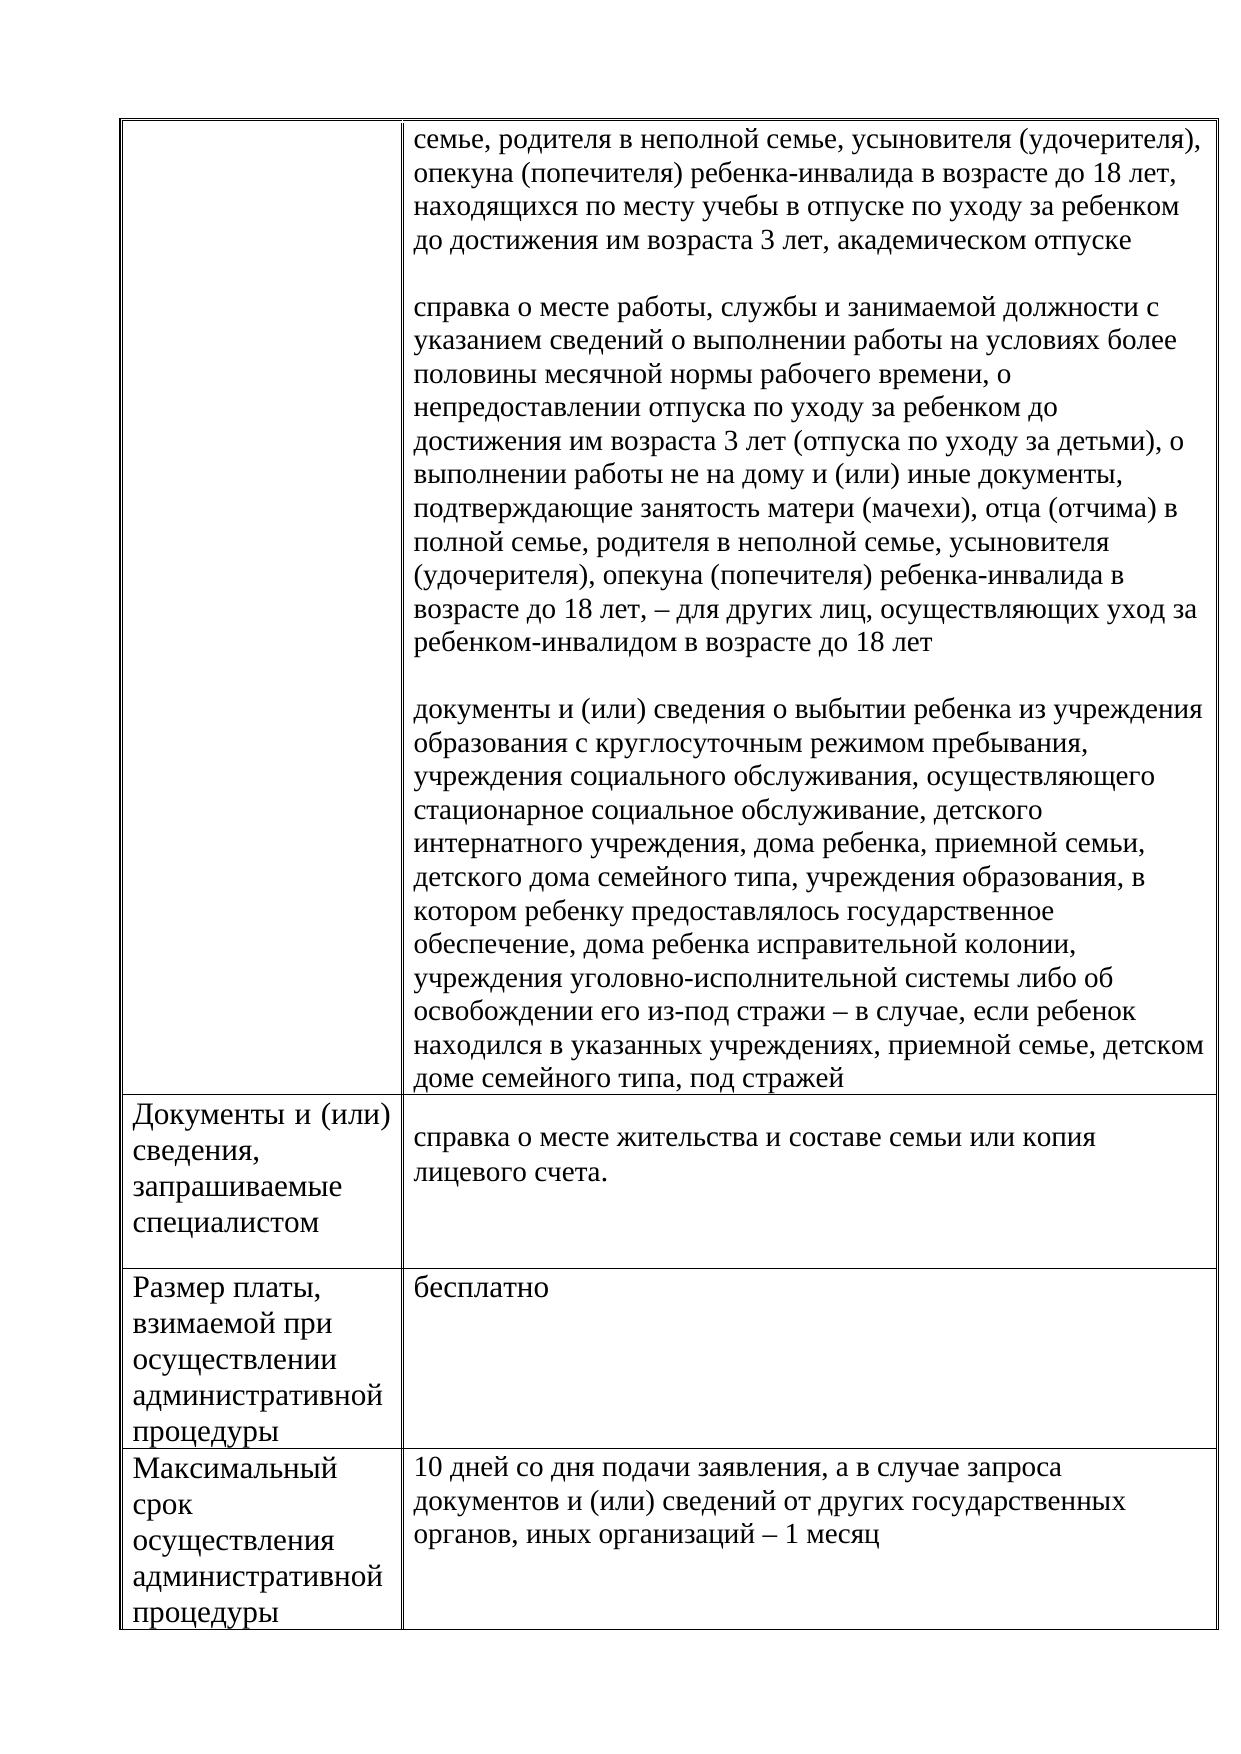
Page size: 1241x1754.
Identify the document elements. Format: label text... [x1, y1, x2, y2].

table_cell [123, 121, 402, 1094]
table_cell справка о месте жительства и составе семьи или копия лицевого счета. [404, 1095, 1216, 1267]
table_cell Максимальный срок осуществления административной процедуры [123, 1449, 401, 1629]
table_cell Размер платы, взимаемой при осуществлении административной процедуры [123, 1269, 401, 1448]
table_cell Документы и (или) сведения, запрашиваемые специалистом [123, 1095, 401, 1267]
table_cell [402, 121, 1216, 1094]
table_cell 10 дней со дня подачи заявления, а в случае запроса документов и (или) сведений от других государственных органов, иных организаций – 1 месяц [404, 1449, 1216, 1629]
table_cell бесплатно [404, 1269, 1216, 1448]
